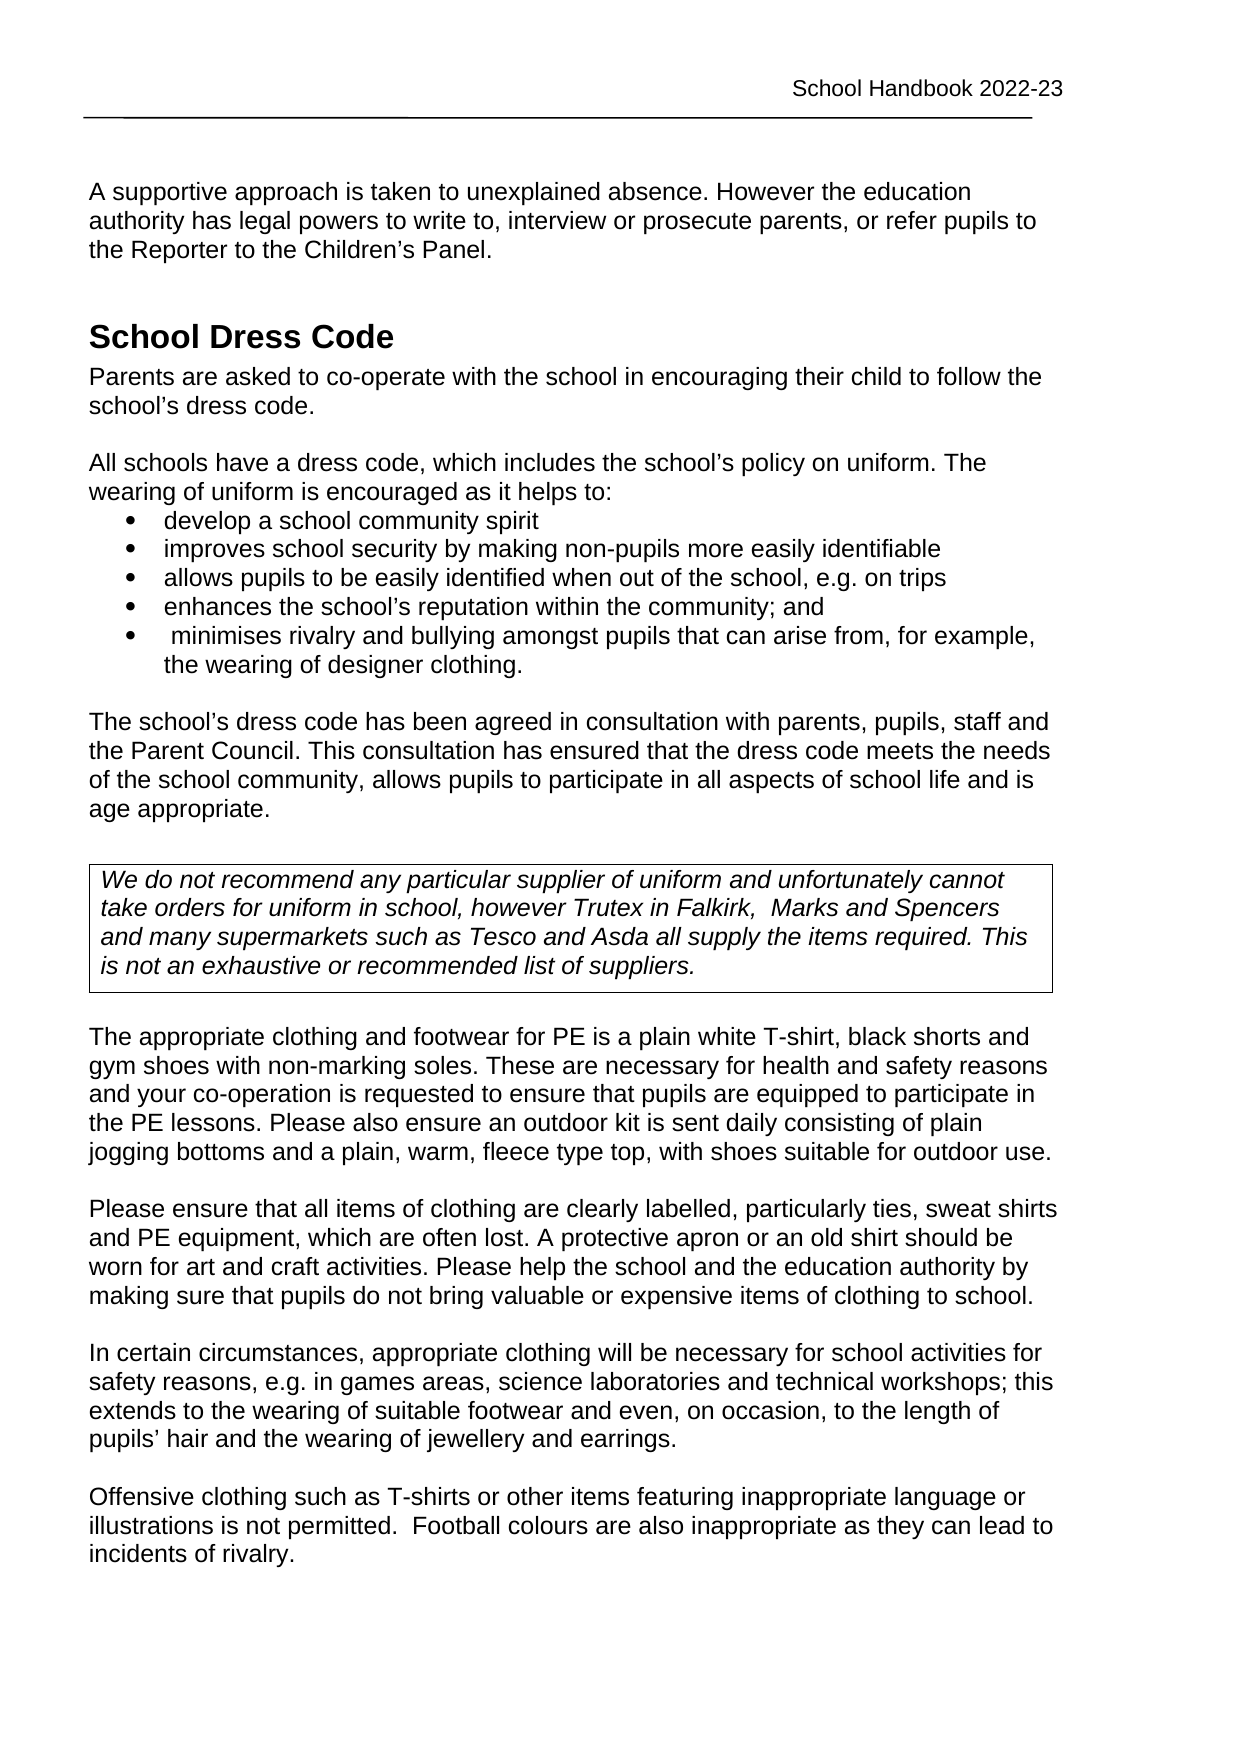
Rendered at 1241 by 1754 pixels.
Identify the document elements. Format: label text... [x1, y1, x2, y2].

list enhances the school’s reputation within the community; and [126, 592, 1063, 621]
text Please ensure that all items of clothing are clearly labelled, particularly ties, sweat shirts and PE equipment, which are often lost. A protective apron or an old shirt should be worn for art and craft activities. Please help the school and the education authority by making sure that pupils do not bring valuable or expensive items of clothing to school. [89, 1194, 1063, 1309]
list minimises rivalry and bullying amongst pupils that can arise from, for example, the wearing of designer clothing. [126, 621, 1063, 679]
text School Dress Code [89, 317, 1063, 356]
list allows pupils to be easily identified when out of the school, e.g. on trips [126, 563, 1063, 592]
list improves school security by making non-pupils more easily identifiable [126, 534, 1063, 563]
text Parents are asked to co-operate with the school in encouraging their child to follow the school’s dress code. [89, 362, 1063, 419]
text A supportive approach is taken to unexplained absence. However the education authority has legal powers to write to, interview or prosecute parents, or refer pupils to the Reporter to the Children’s Panel. [89, 177, 1063, 263]
text In certain circumstances, appropriate clothing will be necessary for school activities for safety reasons, e.g. in games areas, science laboratories and technical workshops; this extends to the wearing of suitable footwear and even, on occasion, to the length of pupils’ hair and the wearing of jewellery and earrings. [89, 1338, 1063, 1453]
list develop a school community spirit [126, 506, 1063, 534]
text Offensive clothing such as T-shirts or other items featuring inappropriate language or illustrations is not permitted. Football colours are also inappropriate as they can lead to incidents of rivalry. [89, 1482, 1063, 1568]
text All schools have a dress code, which includes the school’s policy on uniform. The wearing of uniform is encouraged as it helps to: [89, 448, 1063, 506]
text The school’s dress code has been agreed in consultation with parents, pupils, staff and the Parent Council. This consultation has ensured that the dress code meets the needs of the school community, allows pupils to participate in all aspects of school life and is age appropriate. [89, 707, 1063, 822]
table_header We do not recommend any particular supplier of uniform and unfortunately cannot take orders for uniform in school, however Trutex in Falkirk, Marks and Spencers and many supermarkets such as Tesco and Asda all supply the items required. This is not an exhaustive or recommended list of suppliers. [90, 865, 1052, 992]
text The appropriate clothing and footwear for PE is a plain white T-shirt, black shorts and gym shoes with non-marking soles. These are necessary for health and safety reasons and your co-operation is requested to ensure that pupils are equipped to participate in the PE lessons. Please also ensure an outdoor kit is sent daily consisting of plain jogging bottoms and a plain, warm, fleece type top, with shoes suitable for outdoor use. [89, 1022, 1063, 1166]
